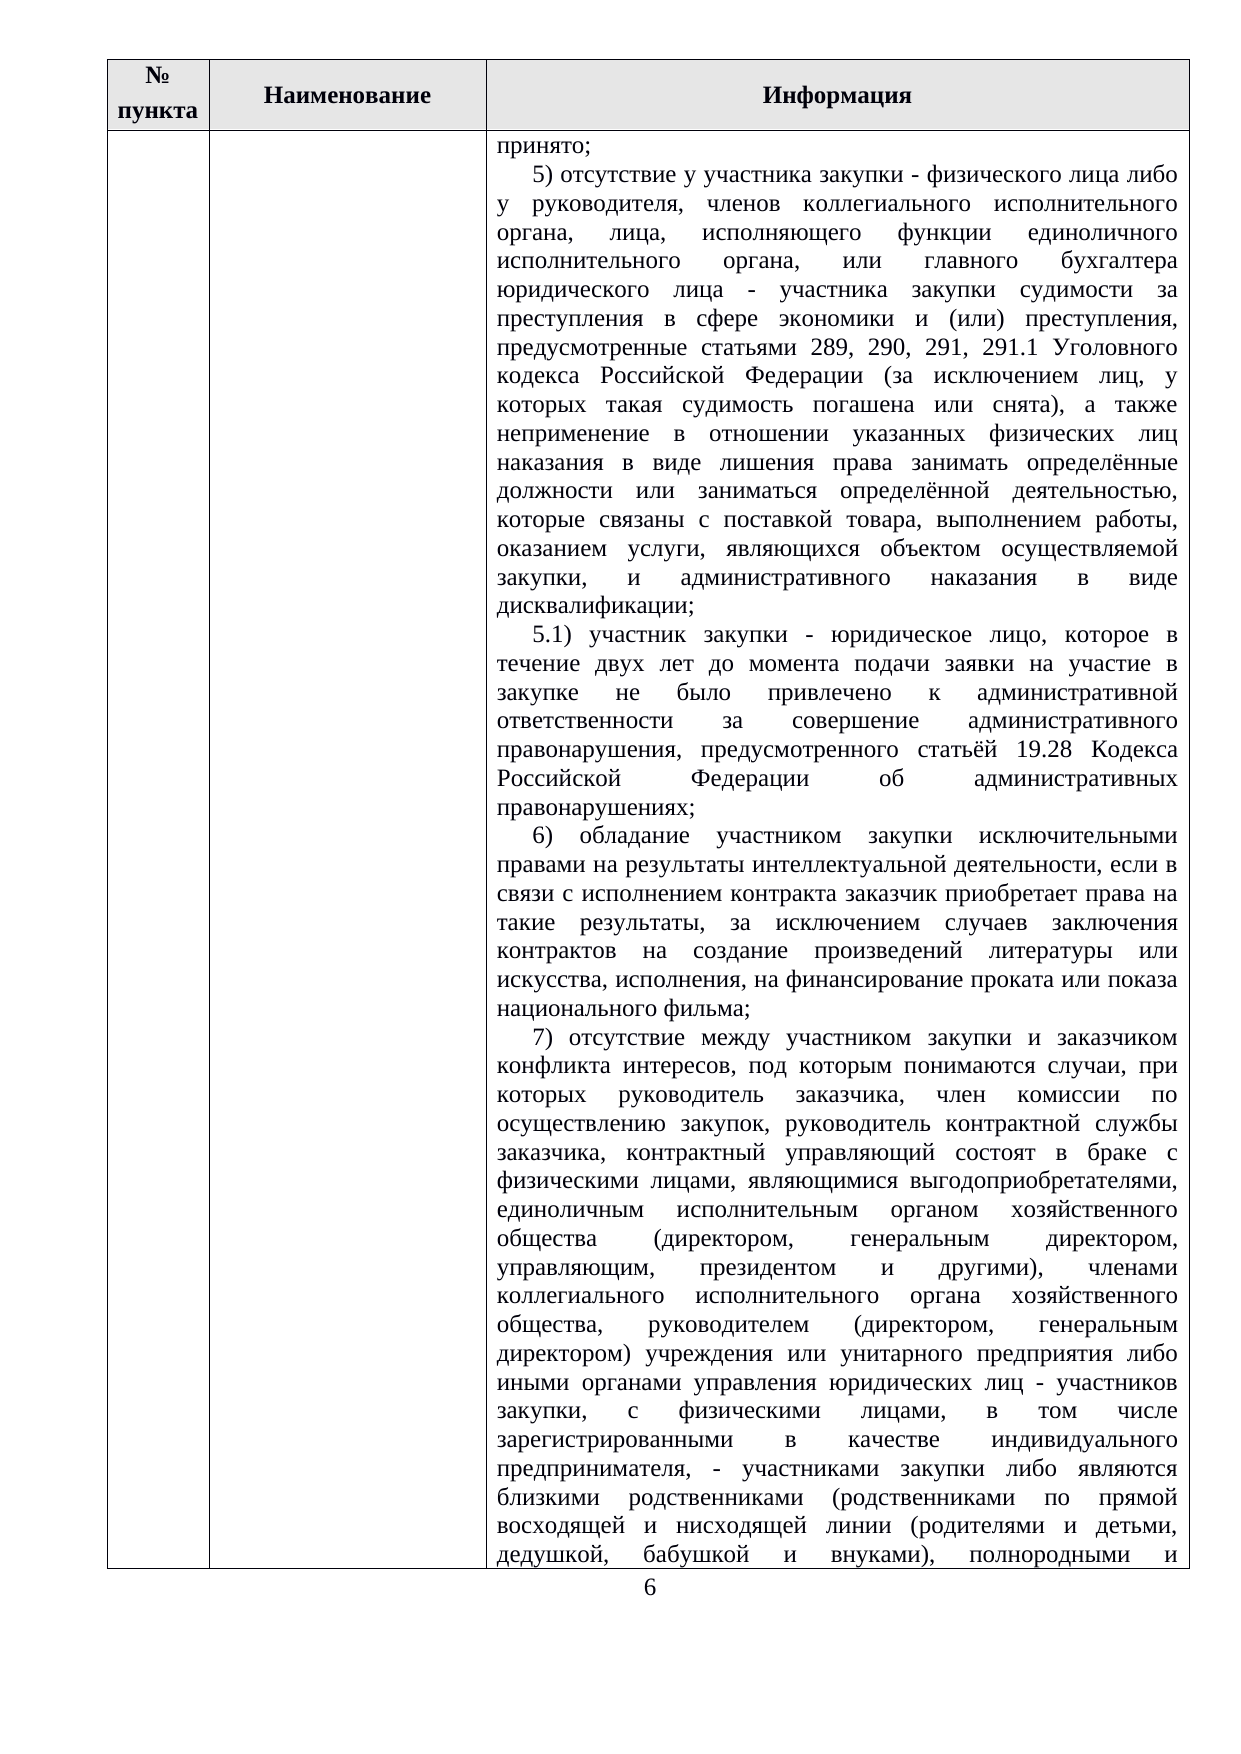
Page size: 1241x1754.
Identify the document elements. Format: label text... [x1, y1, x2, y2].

table_header Информация [487, 60, 1189, 129]
table_cell [108, 131, 209, 1568]
table_header № пункта [108, 60, 209, 129]
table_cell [487, 131, 1189, 1568]
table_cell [210, 131, 486, 1568]
table_header Наименование [210, 60, 486, 129]
